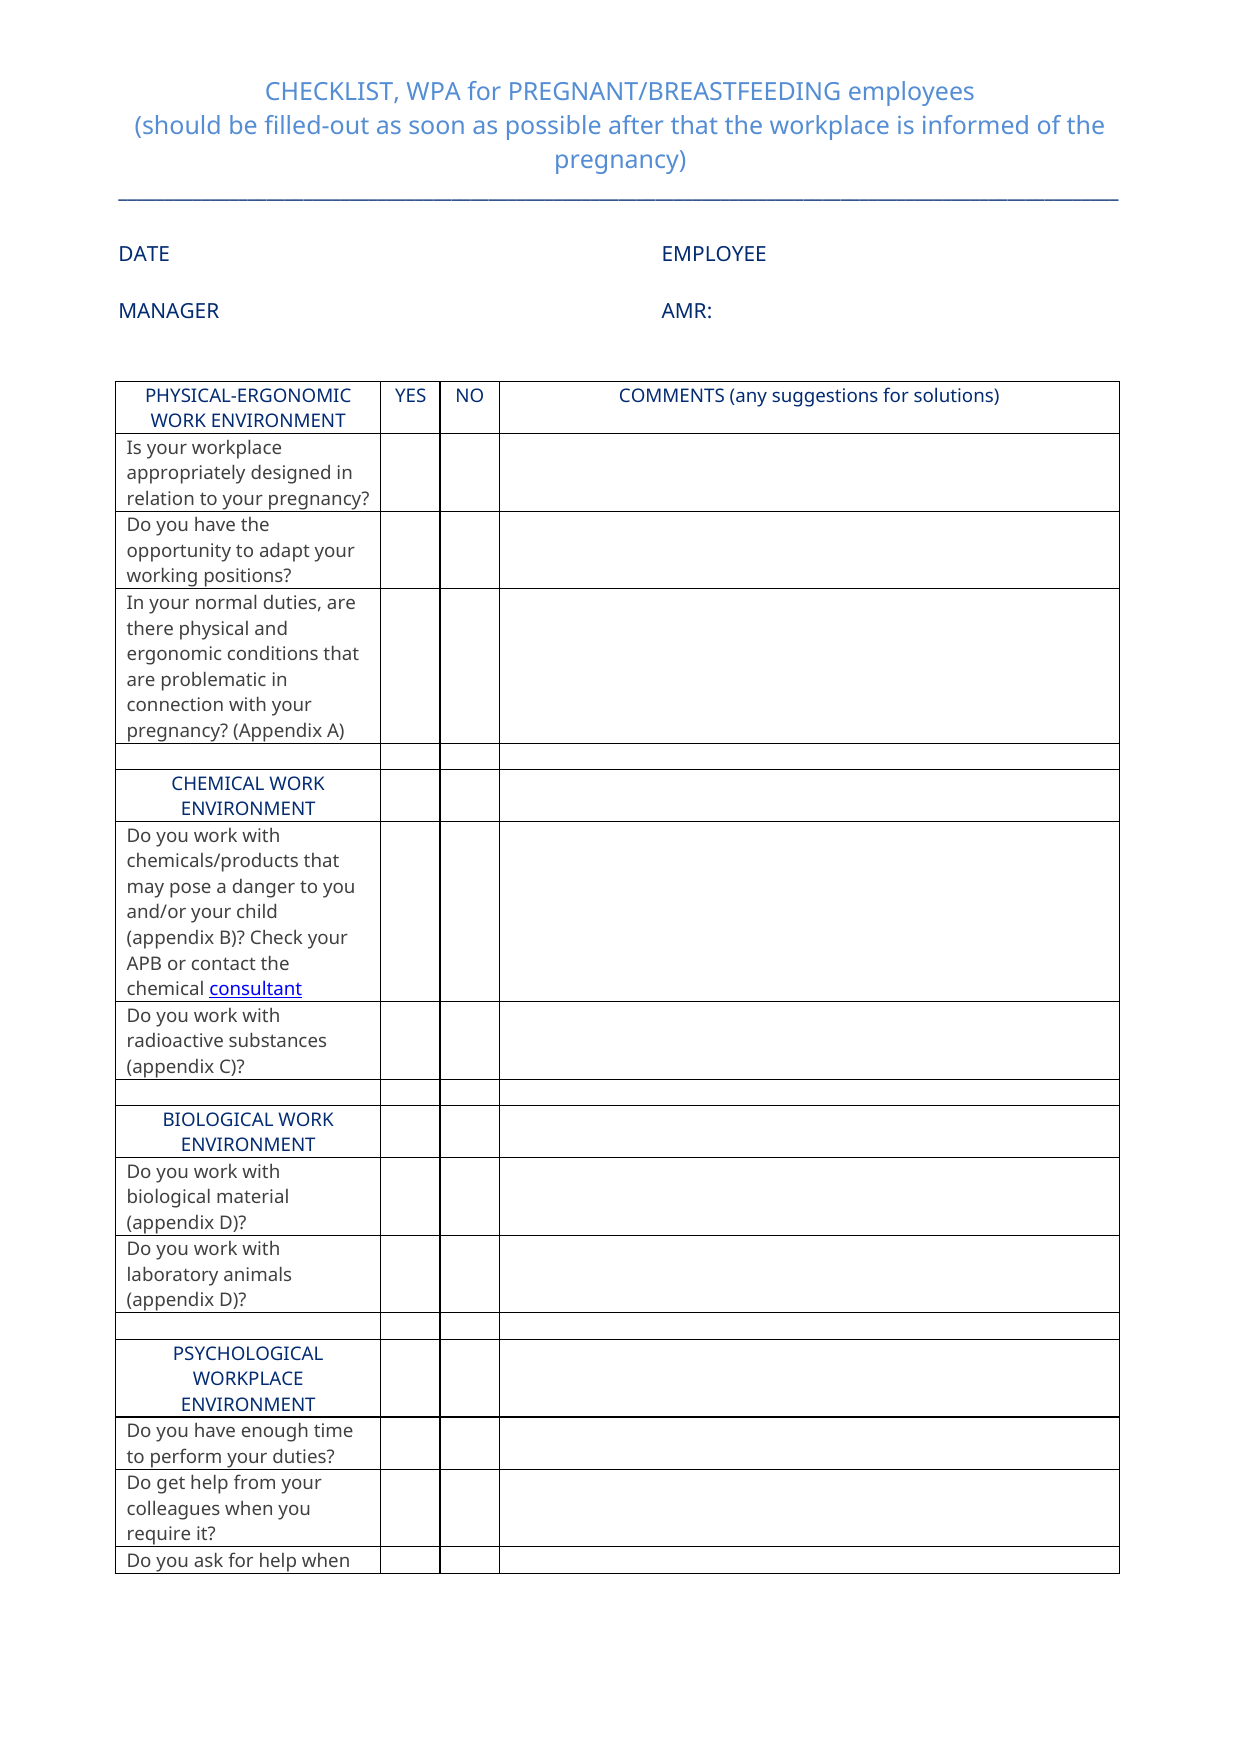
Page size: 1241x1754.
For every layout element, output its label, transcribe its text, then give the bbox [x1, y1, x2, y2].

table_cell [381, 1547, 439, 1573]
table_cell [381, 1470, 439, 1546]
table_cell [381, 1080, 439, 1105]
table_cell [441, 1106, 499, 1157]
table_cell [441, 512, 499, 588]
table_cell [500, 1236, 1119, 1312]
table_cell [500, 1002, 1119, 1078]
table_cell CHEMICAL WORK ENVIRONMENT [116, 770, 380, 821]
table_cell [441, 1340, 499, 1416]
table_cell [500, 1080, 1119, 1105]
table_cell [500, 1547, 1119, 1573]
table_header NO [441, 382, 499, 433]
table_cell [441, 434, 499, 511]
table_cell [500, 822, 1119, 1001]
table_cell [381, 770, 439, 821]
text MANAGER AMR: [118, 296, 1122, 324]
table_cell Do get help from your colleagues when you require it? [116, 1470, 380, 1546]
table_header PHYSICAL-ERGONOMIC WORK ENVIRONMENT [116, 382, 380, 433]
table_cell Do you work with biological material (appendix D)? [116, 1158, 380, 1235]
table_cell [500, 1340, 1119, 1416]
table_cell [381, 744, 439, 769]
table_cell [441, 770, 499, 821]
table_cell Do you work with radioactive substances (appendix C)? [116, 1002, 380, 1078]
table_cell [441, 744, 499, 769]
table_cell [441, 1158, 499, 1235]
table_cell [381, 1418, 439, 1468]
table_cell PSYCHOLOGICAL WORKPLACE ENVIRONMENT [116, 1340, 380, 1416]
text DATE EMPLOYEE [118, 239, 1122, 267]
table_cell [500, 1106, 1119, 1157]
table_cell Do you have enough time to perform your duties? [116, 1418, 380, 1468]
table_cell [441, 1080, 499, 1105]
table_cell Do you have the opportunity to adapt your working positions? [116, 512, 380, 588]
table_cell [441, 822, 499, 1001]
table_cell [441, 589, 499, 742]
table_cell BIOLOGICAL WORK ENVIRONMENT [116, 1106, 380, 1157]
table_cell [116, 1547, 380, 1573]
table_cell [500, 770, 1119, 821]
table_cell [381, 1002, 439, 1078]
table_cell [381, 822, 439, 1001]
table_cell [500, 1470, 1119, 1546]
table_cell [381, 434, 439, 511]
table_cell [441, 1547, 499, 1573]
table_header COMMENTS (any suggestions for solutions) [500, 382, 1119, 433]
table_cell [500, 512, 1119, 588]
table_cell [441, 1002, 499, 1078]
table_cell Is your workplace appropriately designed in relation to your pregnancy? [116, 434, 380, 511]
table_cell [116, 1313, 380, 1339]
table_cell [381, 1313, 439, 1339]
table_cell [441, 1470, 499, 1546]
table_cell [500, 434, 1119, 511]
table_cell [381, 1158, 439, 1235]
table_cell [116, 1080, 380, 1105]
table_header YES [381, 382, 439, 433]
table_cell [381, 1236, 439, 1312]
table_cell In your normal duties, are there physical and ergonomic conditions that are problematic in connection with your pregnancy? (Appendix A) [116, 589, 380, 742]
table_cell [381, 589, 439, 742]
table_cell [381, 1106, 439, 1157]
table_cell [500, 589, 1119, 742]
table_cell Do you work with chemicals/products that may pose a danger to you and/or your child (appendix B)? Check your APB or contact the chemical consultant [116, 822, 380, 1001]
table_cell [441, 1236, 499, 1312]
table_cell [500, 1158, 1119, 1235]
table_cell [500, 1418, 1119, 1468]
table_cell Do you work with laboratory animals (appendix D)? [116, 1236, 380, 1312]
table_cell [381, 512, 439, 588]
table_cell [441, 1418, 499, 1468]
table_cell [441, 1313, 499, 1339]
table_cell [381, 1340, 439, 1416]
table_cell [500, 1313, 1119, 1339]
table_cell [116, 744, 380, 769]
table_cell [500, 744, 1119, 769]
